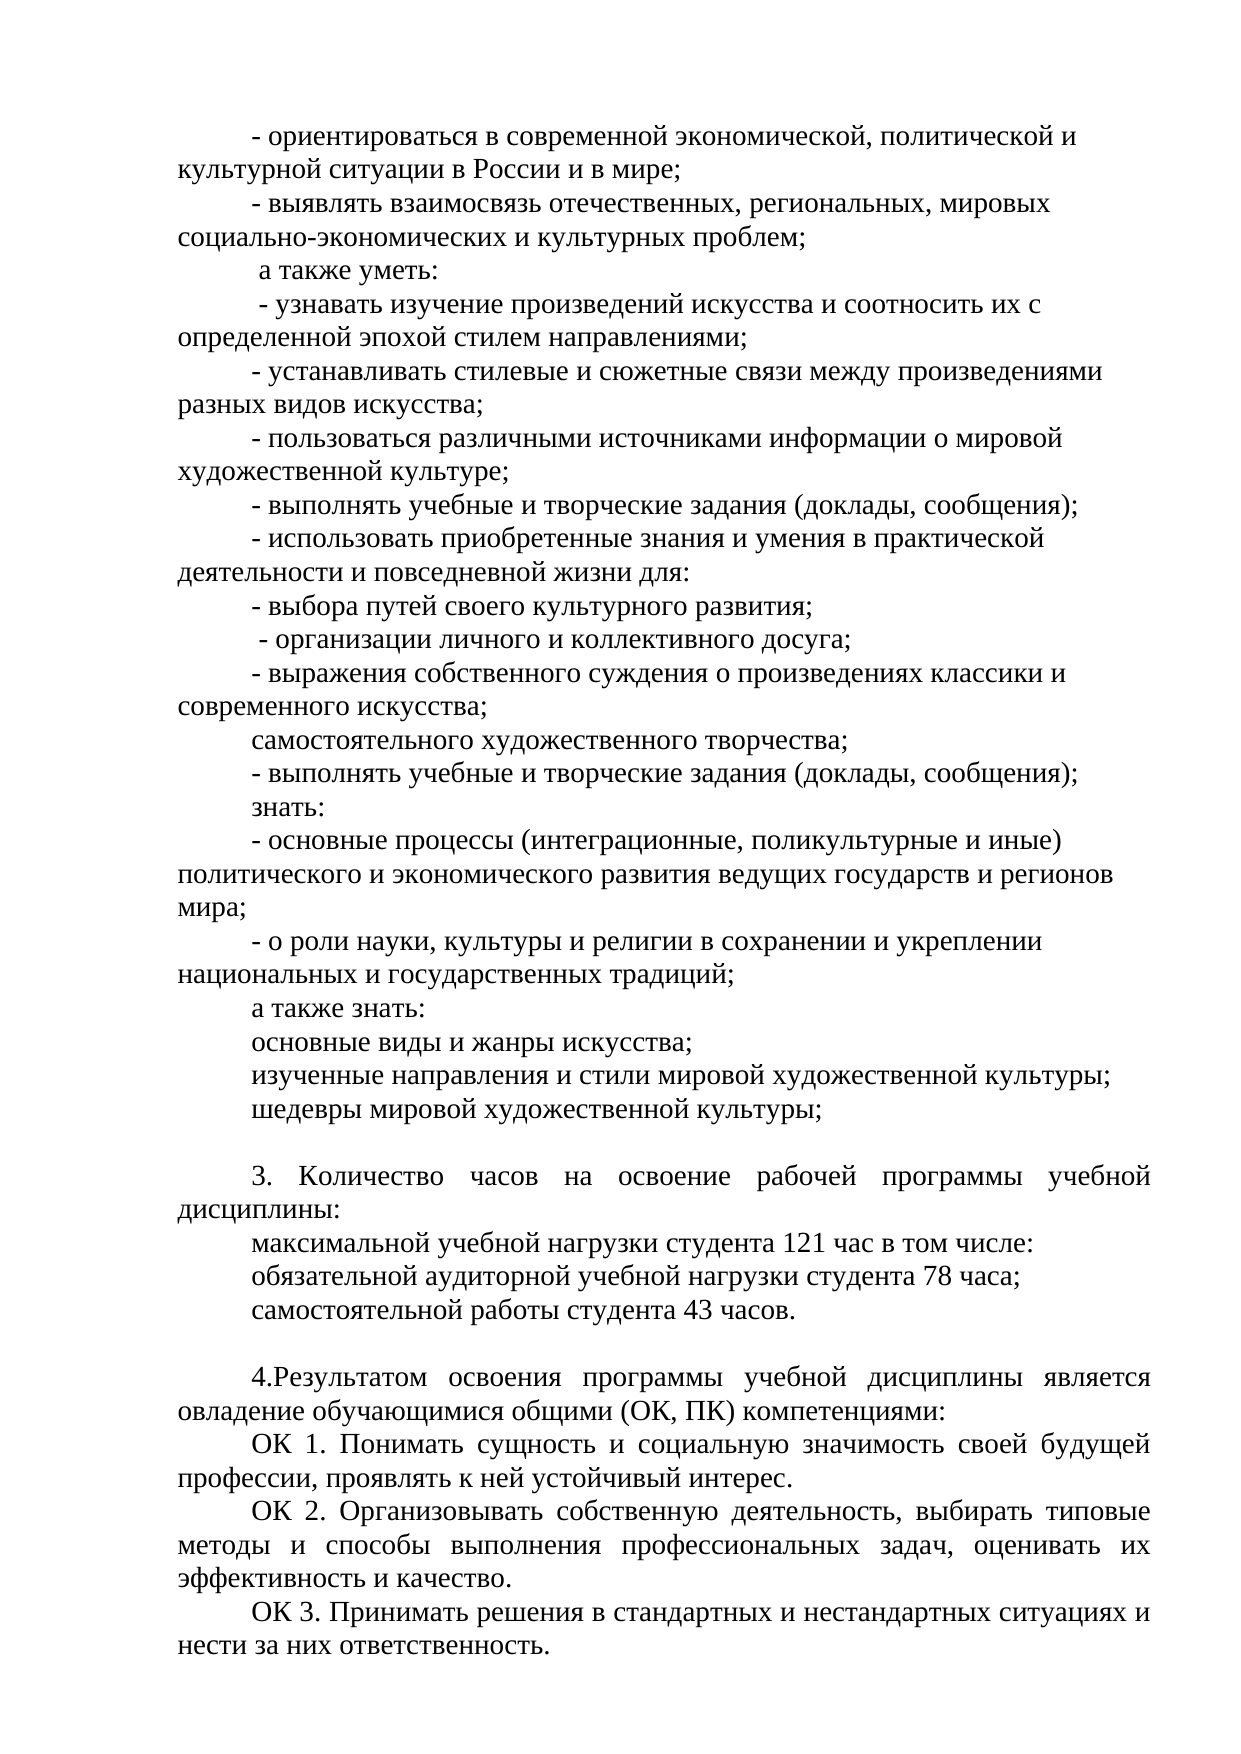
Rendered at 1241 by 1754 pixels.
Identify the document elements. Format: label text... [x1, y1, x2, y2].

text - узнавать изучение произведений искусства и соотносить их с определенной эпохой стилем направлениями; [177, 286, 1152, 353]
text - ориентироваться в современной экономической, политической и культурной ситуации в России и в мире; [177, 118, 1152, 185]
text - использовать приобретенные знания и умения в практической деятельности и повседневной жизни для: [177, 521, 1152, 588]
text - выбора путей своего культурного развития; [177, 588, 1152, 621]
text шедевры мировой художественной культуры; [177, 1091, 1152, 1124]
text - выявлять взаимосвязь отечественных, региональных, мировых социально-экономических и культурных проблем; [177, 185, 1152, 252]
text самостоятельной работы студента 43 часов. [177, 1292, 1152, 1326]
text - выполнять учебные и творческие задания (доклады, сообщения); [177, 755, 1152, 789]
text 4.Результатом освоения программы учебной дисциплины является овладение обучающимися общими (ОК, ПК) компетенциями: [177, 1359, 1152, 1426]
text максимальной учебной нагрузки студента 121 час в том числе: [177, 1225, 1152, 1258]
text - пользоваться различными источниками информации о мировой художественной культуре; [177, 420, 1152, 487]
text основные виды и жанры искусства; [177, 1024, 1152, 1057]
text - о роли науки, культуры и религии в сохранении и укреплении национальных и государственных традиций; [177, 923, 1152, 990]
text ОК 2. Организовывать собственную деятельность, выбирать типовые методы и способы выполнения профессиональных задач, оценивать их эффективность и качество. [177, 1493, 1152, 1594]
text а также уметь: [177, 252, 1152, 286]
text - выражения собственного суждения о произведениях классики и современного искусства; [177, 655, 1152, 722]
text изученные направления и стили мировой художественной культуры; [177, 1057, 1152, 1091]
text самостоятельного художественного творчества; [177, 722, 1152, 755]
text а также знать: [177, 990, 1152, 1024]
text ОК 3. Принимать решения в стандартных и нестандартных ситуациях и нести за них ответственность. [177, 1594, 1152, 1661]
text ОК 1. Понимать сущность и социальную значимость своей будущей профессии, проявлять к ней устойчивый интерес. [177, 1426, 1152, 1493]
text - устанавливать стилевые и сюжетные связи между произведениями разных видов искусства; [177, 353, 1152, 420]
text - основные процессы (интеграционные, поликультурные и иные) политического и экономического развития ведущих государств и регионов мира; [177, 822, 1152, 923]
text 3. Количество часов на освоение рабочей программы учебной дисциплины: [177, 1158, 1152, 1225]
text обязательной аудиторной учебной нагрузки студента 78 часа; [177, 1258, 1152, 1292]
text знать: [177, 789, 1152, 822]
text - организации личного и коллективного досуга; [177, 621, 1152, 655]
text - выполнять учебные и творческие задания (доклады, сообщения); [177, 487, 1152, 521]
